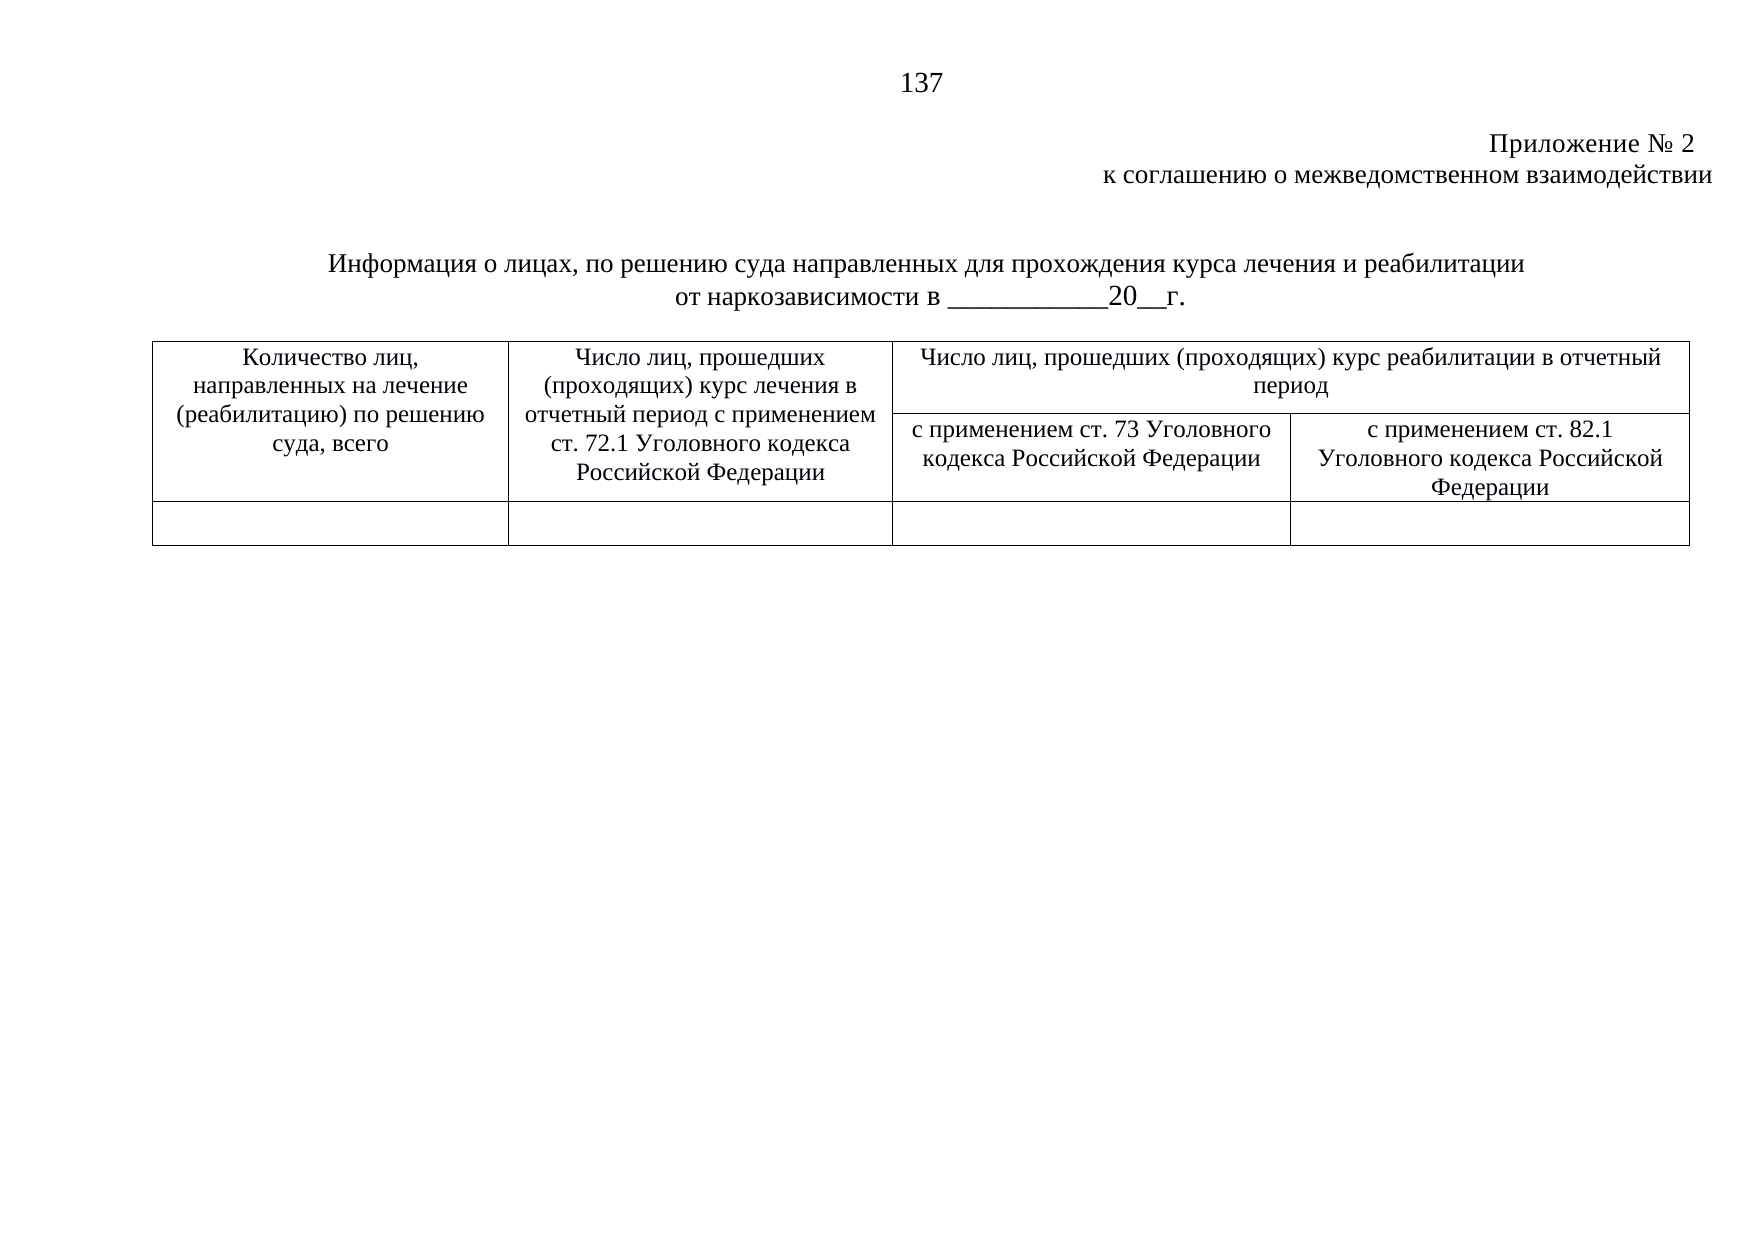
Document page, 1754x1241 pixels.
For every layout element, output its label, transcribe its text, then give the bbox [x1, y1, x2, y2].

table_cell [893, 502, 1290, 545]
table_cell с применением ст. 73 Уголовного кодекса Российской Федерации [893, 414, 1290, 501]
table_header Число лиц, прошедших (проходящих) курс реабилитации в отчетный период [893, 342, 1689, 413]
text Приложение № 2 [148, 127, 1695, 158]
table_header Число лиц, прошедших (проходящих) курс лечения в отчетный период с применением ст. 72.1 Уголовного кодекса Российской Федерации [509, 342, 892, 501]
table_cell [153, 502, 508, 545]
table_cell с применением ст. 82.1 Уголовного кодекса Российской Федерации [1291, 414, 1689, 501]
table_header Количество лиц, направленных на лечение (реабилитацию) по решению суда, всего [153, 342, 508, 501]
table_cell [509, 502, 892, 545]
text к соглашению о межведомственном взаимодействии [148, 158, 1713, 189]
text Информация о лицах, по решению суда направленных для прохождения курса лечения и реабилитации от наркозависимости в ___________20__г. [148, 247, 1713, 312]
table_cell [1291, 502, 1689, 545]
